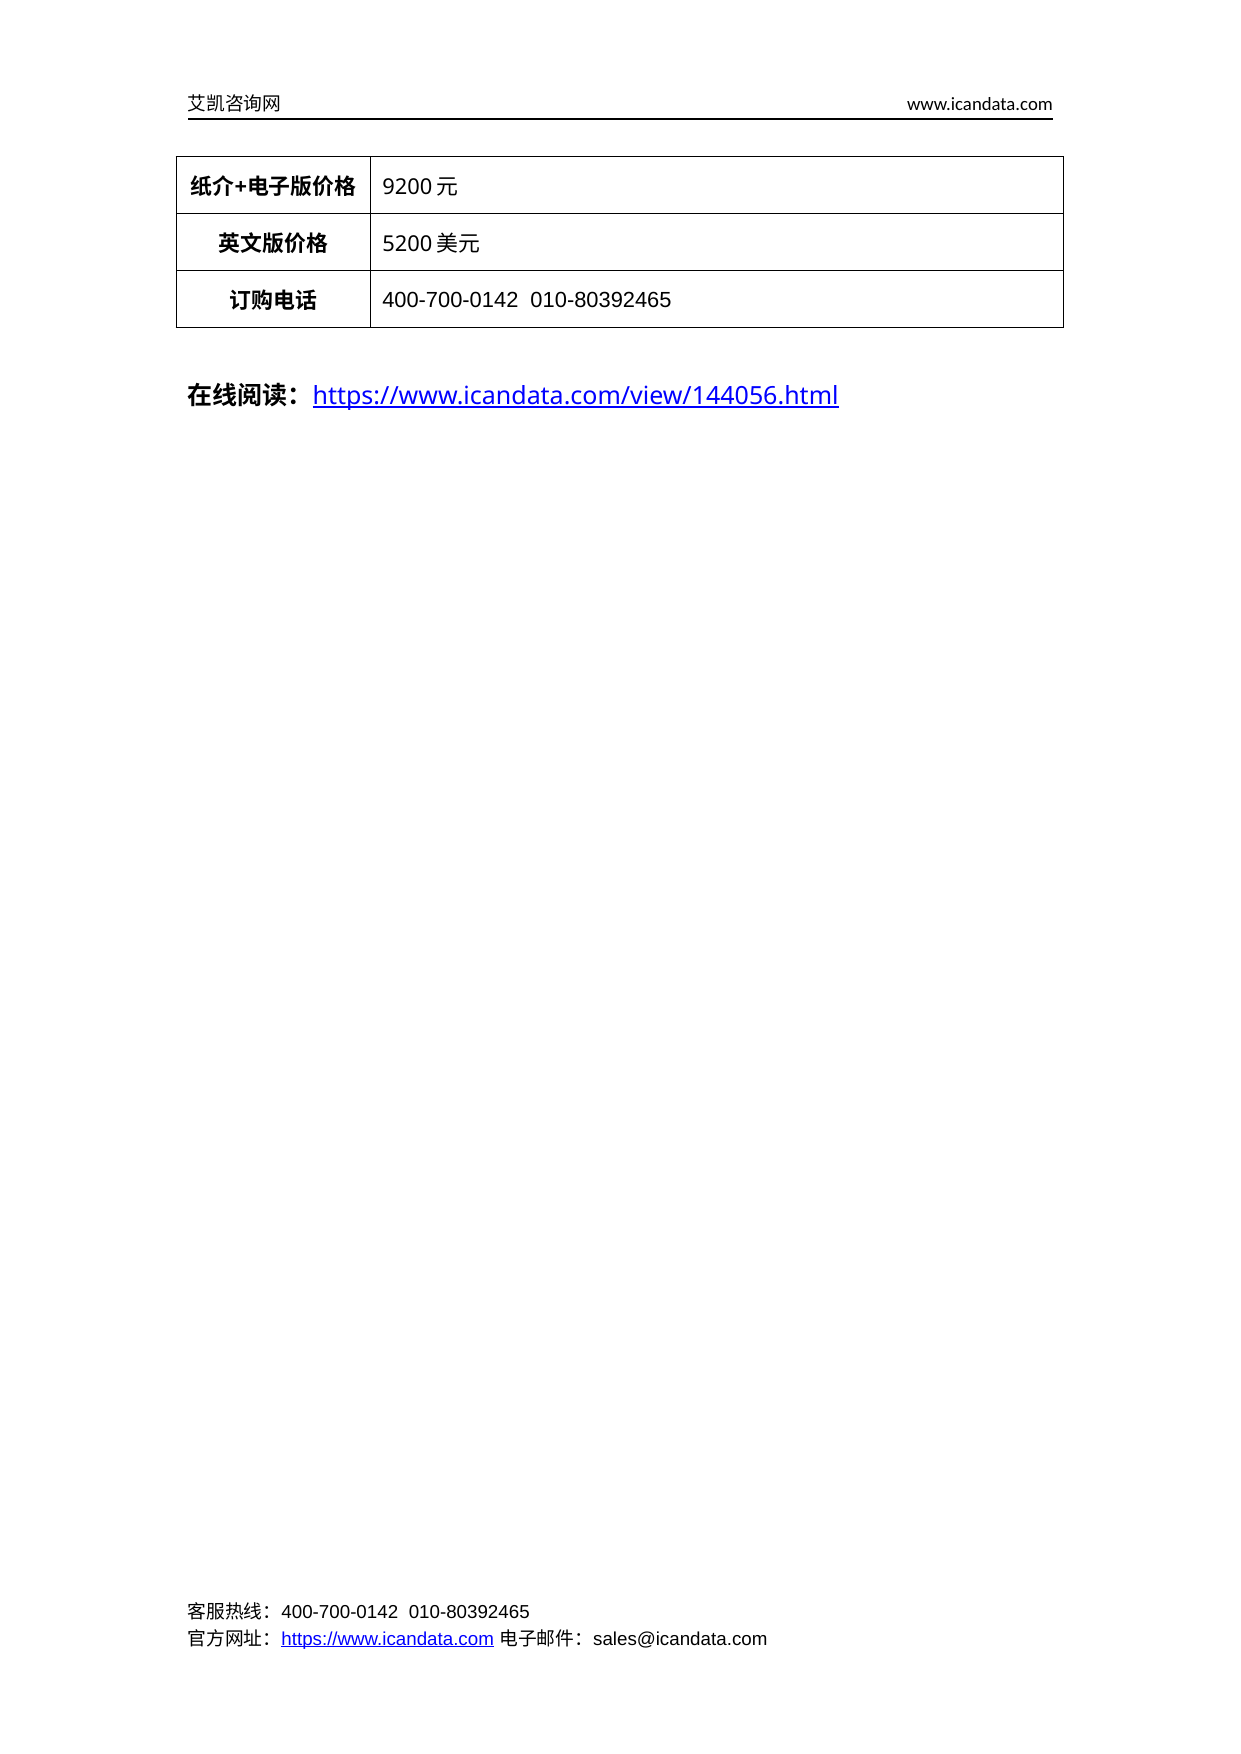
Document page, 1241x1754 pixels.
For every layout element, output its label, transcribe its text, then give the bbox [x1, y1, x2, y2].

table_cell 9200元 [371, 157, 1063, 213]
table_cell 订购电话 [177, 271, 370, 327]
text 在线阅读：https://www.icandata.com/view/144056.html [187, 361, 1053, 426]
table_cell 400-700-0142 010-80392465 [371, 271, 1063, 327]
table_cell 英文版价格 [177, 214, 370, 270]
table_cell 纸介+电子版价格 [177, 157, 370, 213]
table_cell 5200美元 [371, 214, 1063, 270]
